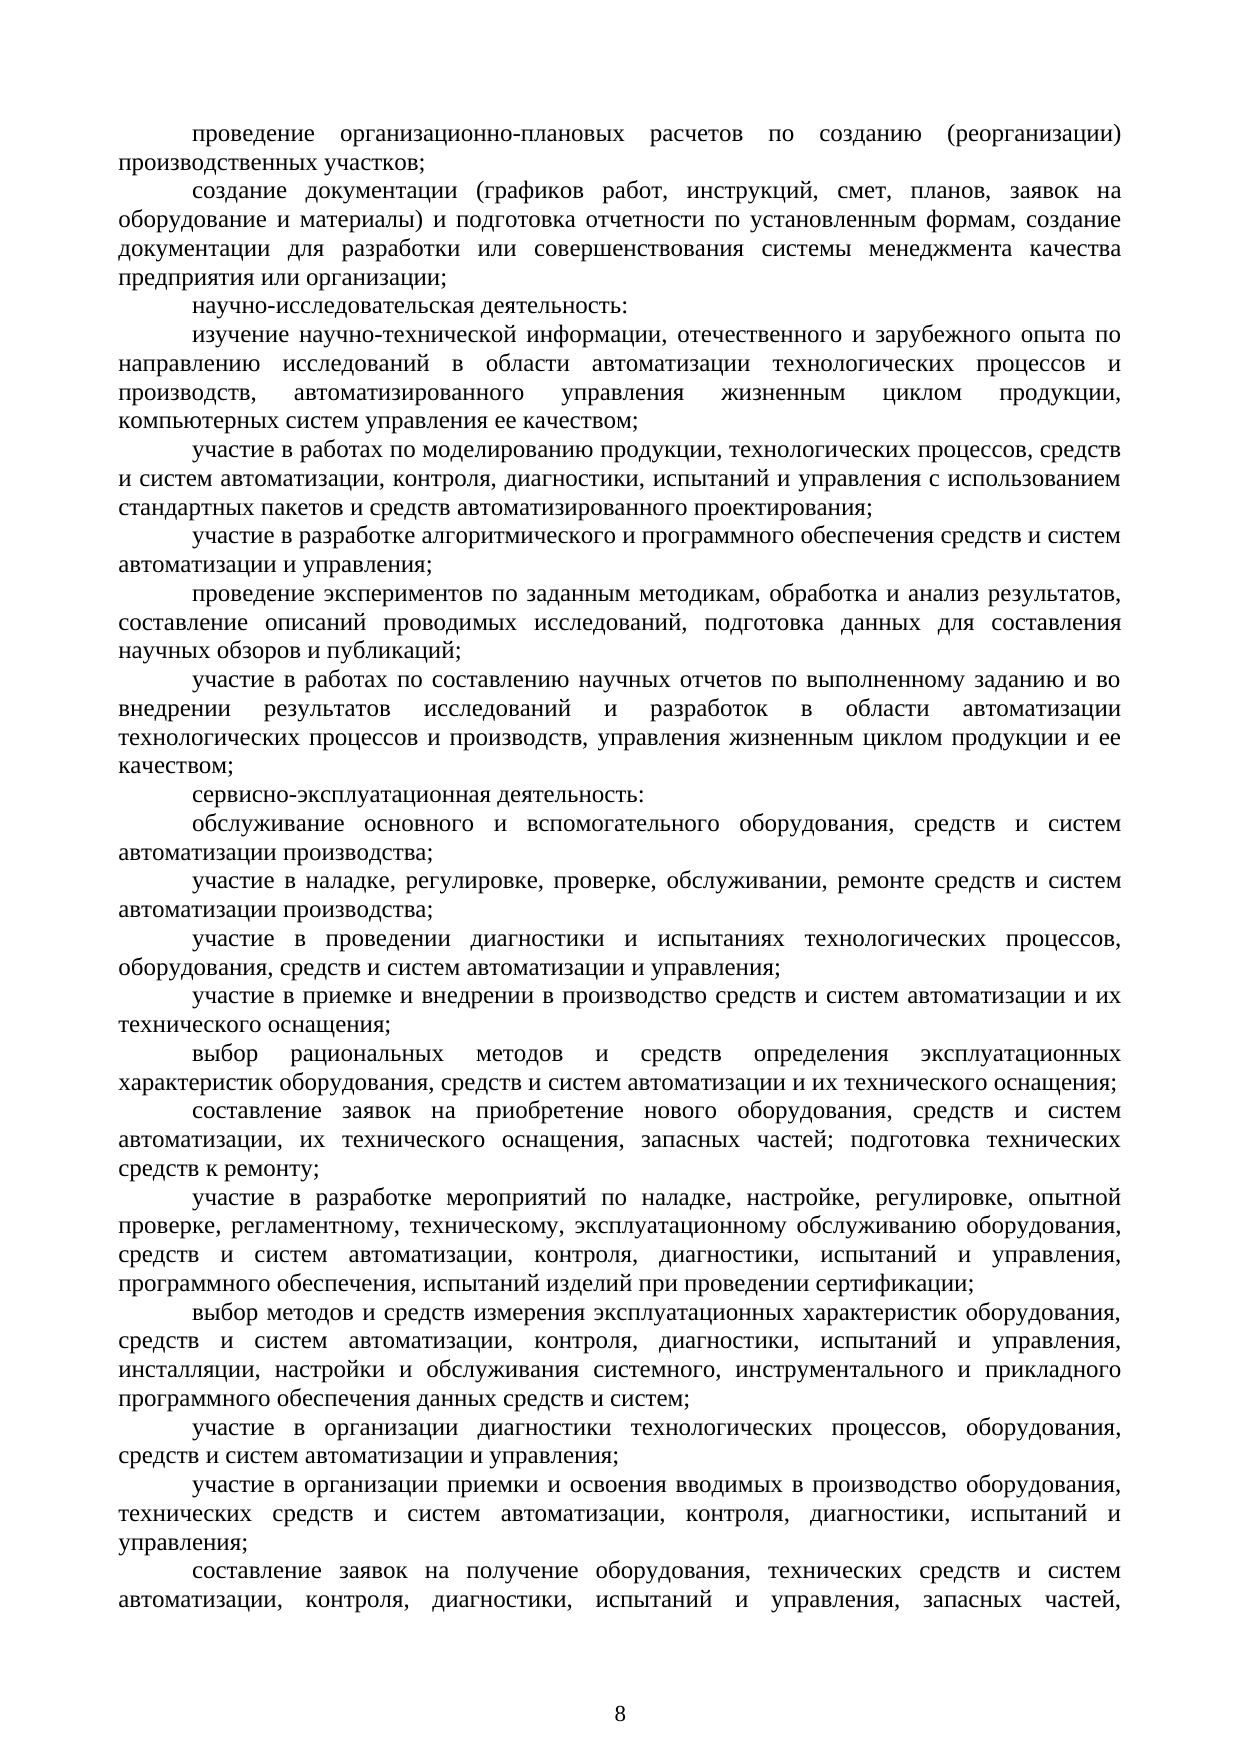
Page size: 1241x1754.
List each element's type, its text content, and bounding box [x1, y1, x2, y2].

text создание документации (графиков работ, инструкций, смет, планов, заявок на оборудование и материалы) и подготовка отчетности по установленным формам, создание документации для разработки или совершенствования системы менеджмента качества предприятия или организации; [118, 176, 1122, 291]
text проведение организационно-плановых расчетов по созданию (реорганизации) производственных участков; [118, 118, 1122, 176]
text сервисно-эксплуатационная деятельность: [118, 779, 1122, 808]
text участие в организации диагностики технологических процессов, оборудования, средств и систем автоматизации и управления; [118, 1412, 1122, 1469]
text участие в разработке алгоритмического и программного обеспечения средств и систем автоматизации и управления; [118, 521, 1122, 578]
text участие в работах по составлению научных отчетов по выполненному заданию и во внедрении результатов исследований и разработок в области автоматизации технологических процессов и производств, управления жизненным циклом продукции и ее качеством; [118, 664, 1122, 779]
text составление заявок на приобретение нового оборудования, средств и систем автоматизации, их технического оснащения, запасных частей; подготовка технических средств к ремонту; [118, 1096, 1122, 1182]
text участие в разработке мероприятий по наладке, настройке, регулировке, опытной проверке, регламентному, техническому, эксплуатационному обслуживанию оборудования, средств и систем автоматизации, контроля, диагностики, испытаний и управления, программного обеспечения, испытаний изделий при проведении сертификации; [118, 1182, 1122, 1297]
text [118, 1556, 1122, 1613]
text проведение экспериментов по заданным методикам, обработка и анализ результатов, составление описаний проводимых исследований, подготовка данных для составления научных обзоров и публикаций; [118, 578, 1122, 664]
text участие в наладке, регулировке, проверке, обслуживании, ремонте средств и систем автоматизации производства; [118, 866, 1122, 923]
text выбор методов и средств измерения эксплуатационных характеристик оборудования, средств и систем автоматизации, контроля, диагностики, испытаний и управления, инсталляции, настройки и обслуживания системного, инструментального и прикладного программного обеспечения данных средств и систем; [118, 1297, 1122, 1412]
text обслуживание основного и вспомогательного оборудования, средств и систем автоматизации производства; [118, 808, 1122, 866]
text участие в проведении диагностики и испытаниях технологических процессов, оборудования, средств и систем автоматизации и управления; [118, 923, 1122, 981]
text выбор рациональных методов и средств определения эксплуатационных характеристик оборудования, средств и систем автоматизации и их технического оснащения; [118, 1038, 1122, 1096]
text изучение научно-технической информации, отечественного и зарубежного опыта по направлению исследований в области автоматизации технологических процессов и производств, автоматизированного управления жизненным циклом продукции, компьютерных систем управления ее качеством; [118, 319, 1122, 434]
text участие в работах по моделированию продукции, технологических процессов, средств и систем автоматизации, контроля, диагностики, испытаний и управления с использованием стандартных пакетов и средств автоматизированного проектирования; [118, 434, 1122, 521]
text научно-исследовательская деятельность: [118, 291, 1122, 319]
text участие в организации приемки и освоения вводимых в производство оборудования, технических средств и систем автоматизации, контроля, диагностики, испытаний и управления; [118, 1469, 1122, 1556]
text участие в приемке и внедрении в производство средств и систем автоматизации и их технического оснащения; [118, 981, 1122, 1038]
